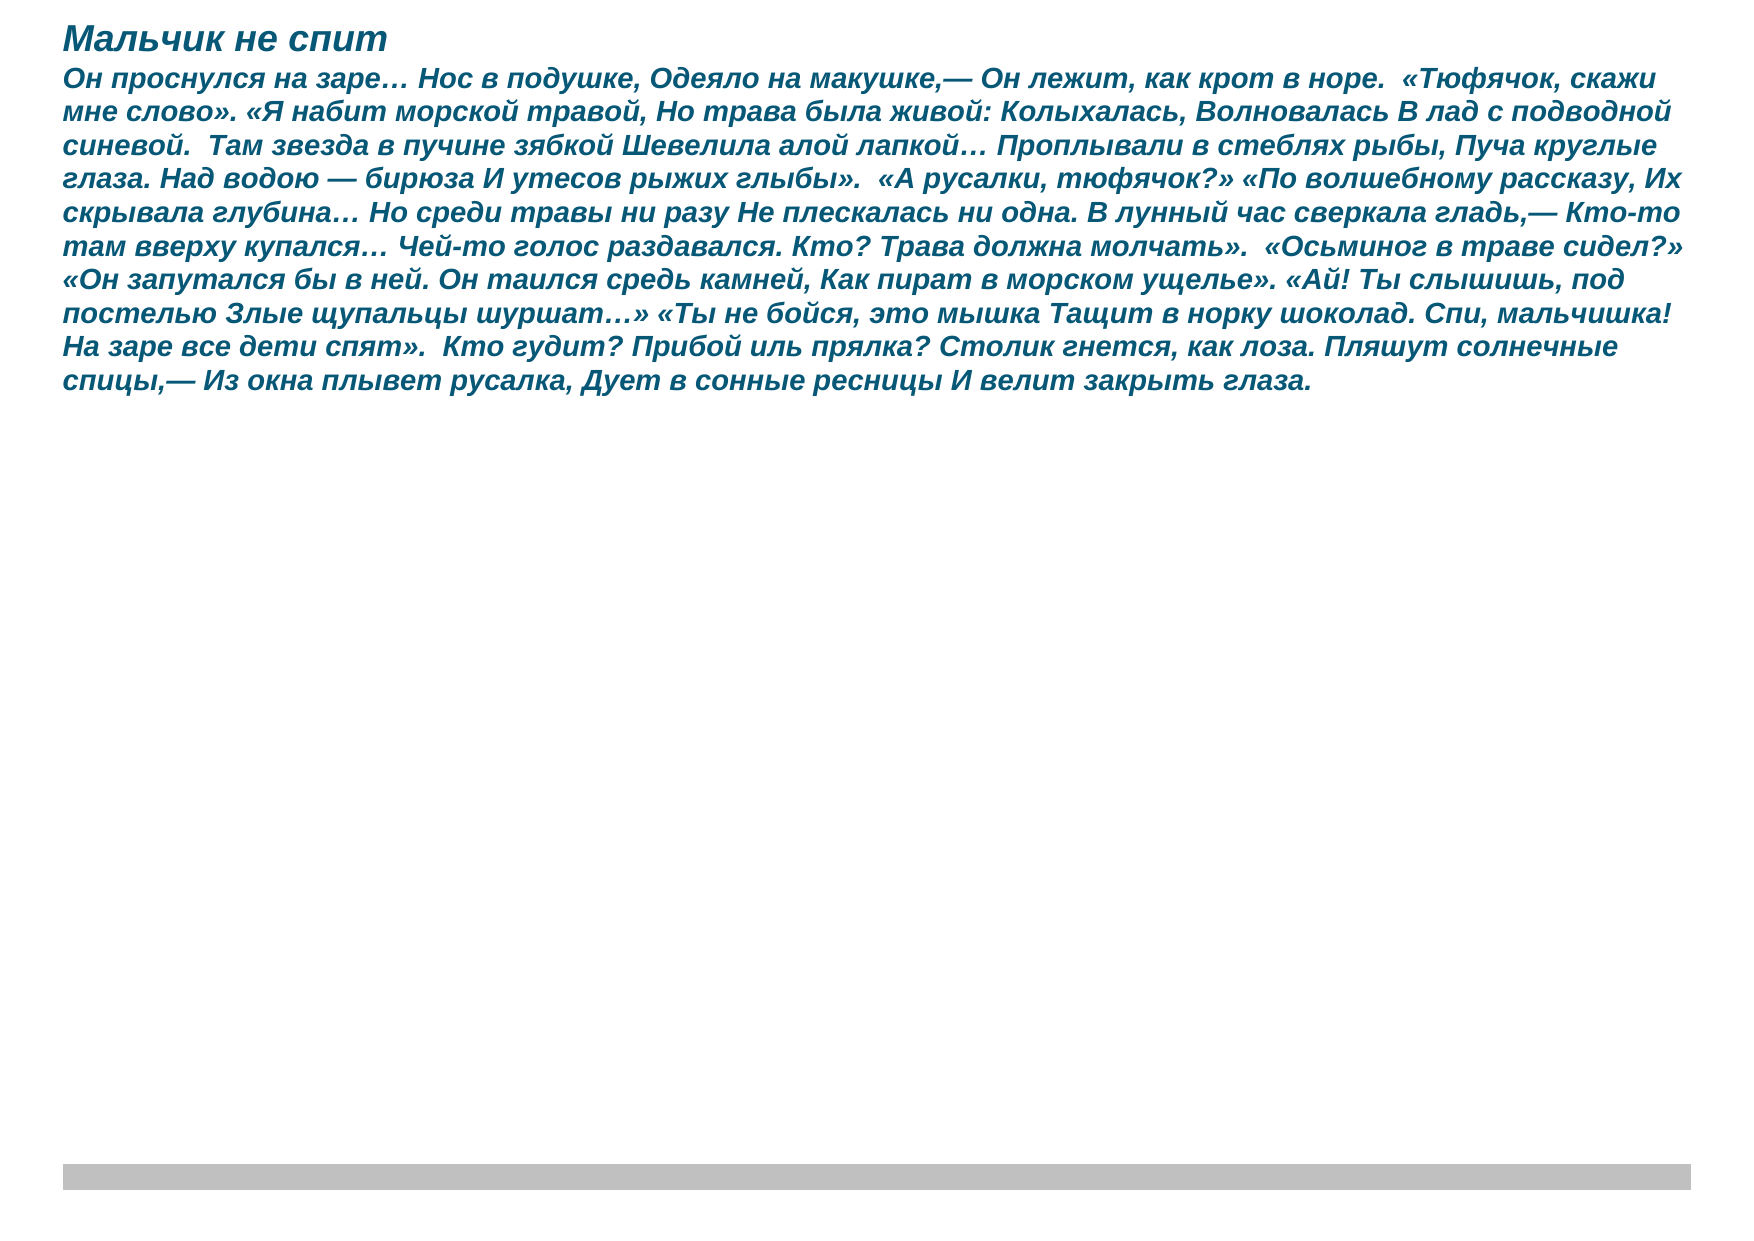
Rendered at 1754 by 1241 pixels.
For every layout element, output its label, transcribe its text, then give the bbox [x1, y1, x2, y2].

text Он проснулся на заре… [62, 61, 1691, 396]
subtitle Мальчик не спит [62, 17, 1691, 60]
